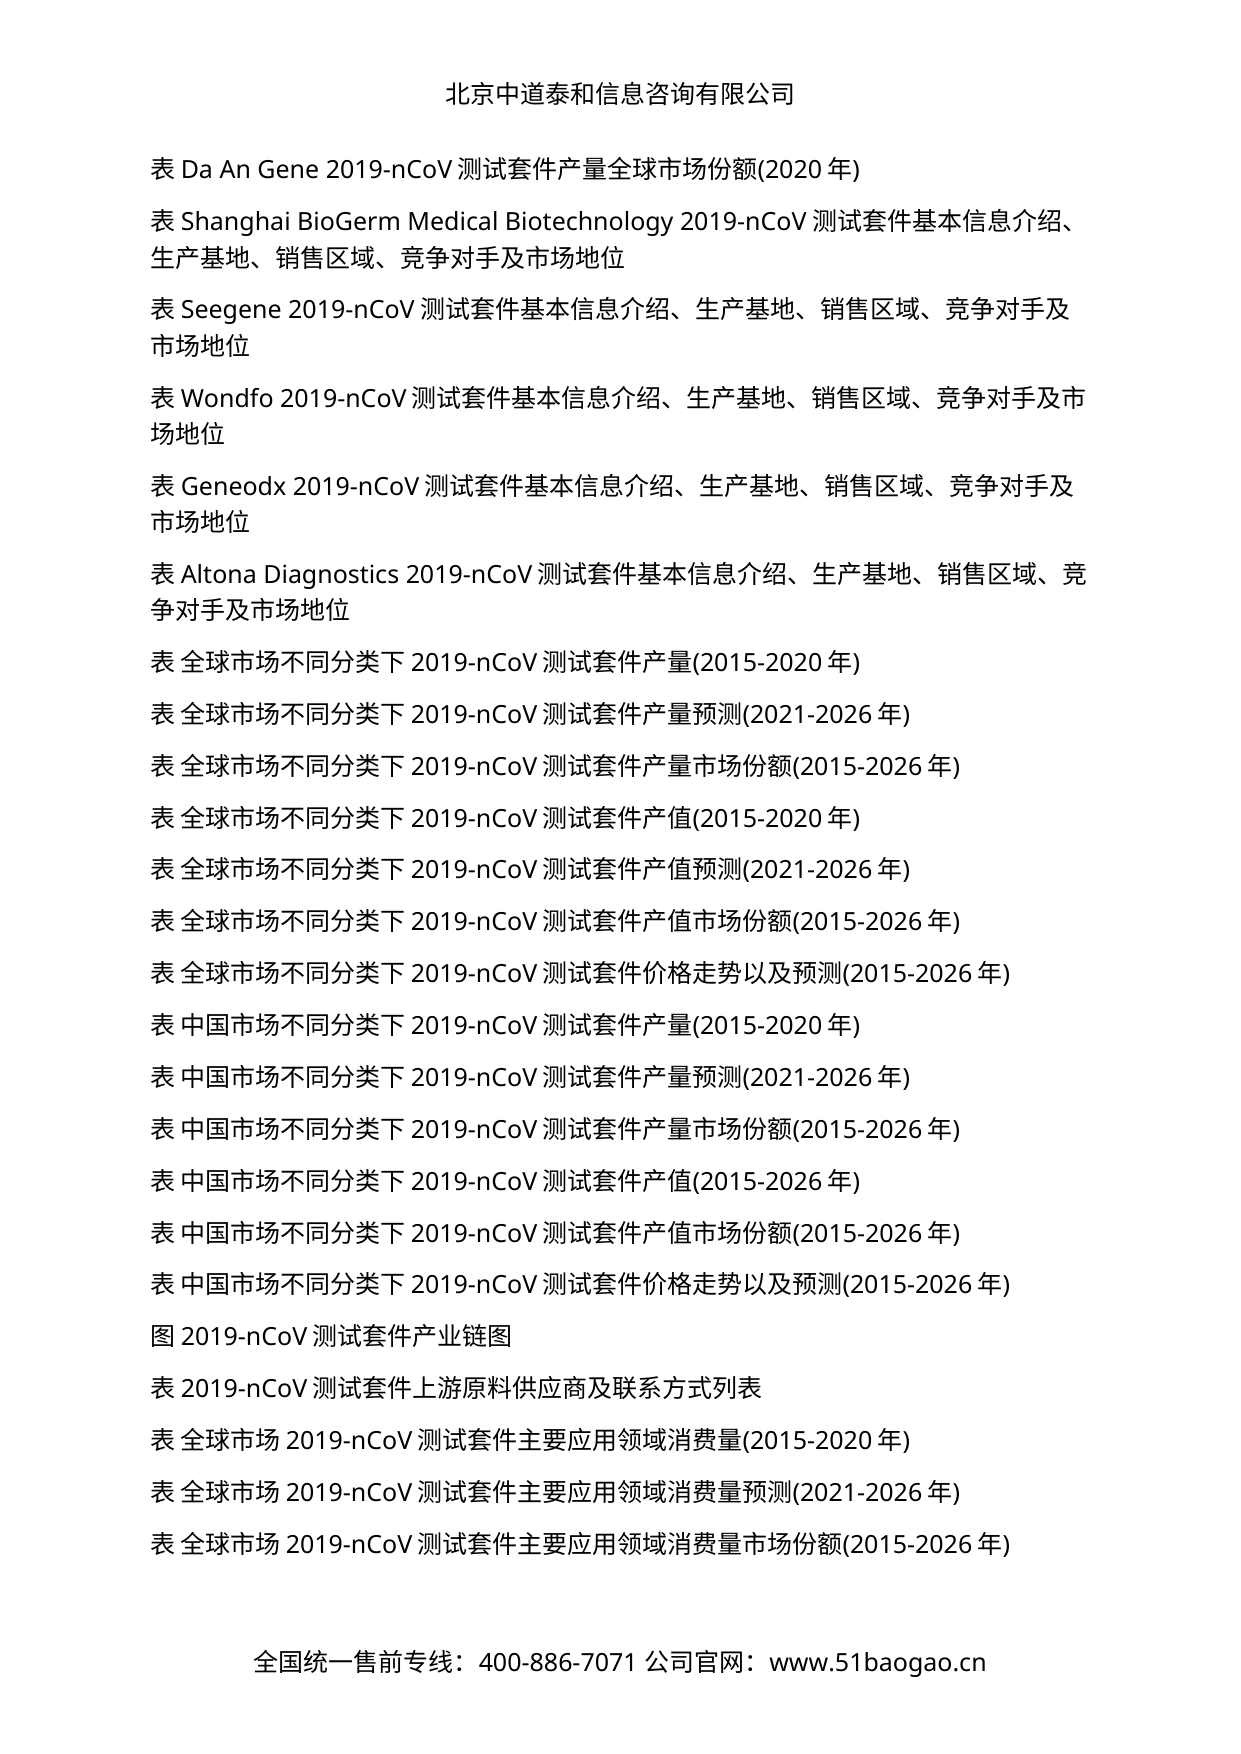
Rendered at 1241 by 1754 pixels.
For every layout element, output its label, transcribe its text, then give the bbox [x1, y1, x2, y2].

text 表 中国市场不同分类下2019-nCoV测试套件产值(2015-2026年) [150, 1161, 1090, 1197]
text 表 全球市场不同分类下2019-nCoV测试套件产值(2015-2020年) [150, 798, 1090, 834]
text 表 Geneodx 2019-nCoV测试套件基本信息介绍、生产基地、销售区域、竞争对手及市场地位 [150, 466, 1090, 539]
text 表 Shanghai BioGerm Medical Biotechnology 2019-nCoV测试套件基本信息介绍、生产基地、销售区域、竞争对手及市场地位 [150, 202, 1090, 274]
text 表 中国市场不同分类下2019-nCoV测试套件产量(2015-2020年) [150, 1006, 1090, 1042]
text 表 Seegene 2019-nCoV测试套件基本信息介绍、生产基地、销售区域、竞争对手及市场地位 [150, 290, 1090, 362]
text 表 中国市场不同分类下2019-nCoV测试套件产量市场份额(2015-2026年) [150, 1109, 1090, 1146]
text 表 中国市场不同分类下2019-nCoV测试套件价格走势以及预测(2015-2026年) [150, 1265, 1090, 1301]
text 表 全球市场2019-nCoV测试套件主要应用领域消费量预测(2021-2026年) [150, 1472, 1090, 1509]
text 表 全球市场不同分类下2019-nCoV测试套件产量预测(2021-2026年) [150, 694, 1090, 731]
text 表 中国市场不同分类下2019-nCoV测试套件产量预测(2021-2026年) [150, 1057, 1090, 1094]
text 表 全球市场2019-nCoV测试套件主要应用领域消费量市场份额(2015-2026年) [150, 1524, 1090, 1561]
text 表 Altona Diagnostics 2019-nCoV测试套件基本信息介绍、生产基地、销售区域、竞争对手及市场地位 [150, 554, 1090, 627]
text 表 全球市场2019-nCoV测试套件主要应用领域消费量(2015-2020年) [150, 1421, 1090, 1457]
text 表 全球市场不同分类下2019-nCoV测试套件产值预测(2021-2026年) [150, 850, 1090, 886]
text 表 全球市场不同分类下2019-nCoV测试套件产量市场份额(2015-2026年) [150, 746, 1090, 782]
text 表 全球市场不同分类下2019-nCoV测试套件价格走势以及预测(2015-2026年) [150, 954, 1090, 990]
text 表 Wondfo 2019-nCoV测试套件基本信息介绍、生产基地、销售区域、竞争对手及市场地位 [150, 378, 1090, 451]
text 表 中国市场不同分类下2019-nCoV测试套件产值市场份额(2015-2026年) [150, 1213, 1090, 1249]
text 表 全球市场不同分类下2019-nCoV测试套件产值市场份额(2015-2026年) [150, 902, 1090, 938]
text 图 2019-nCoV测试套件产业链图 [150, 1317, 1090, 1353]
text 表 Da An Gene 2019-nCoV测试套件产量全球市场份额(2020年) [150, 150, 1090, 186]
text 表 全球市场不同分类下2019-nCoV测试套件产量(2015-2020年) [150, 642, 1090, 679]
text 表 2019-nCoV测试套件上游原料供应商及联系方式列表 [150, 1369, 1090, 1405]
